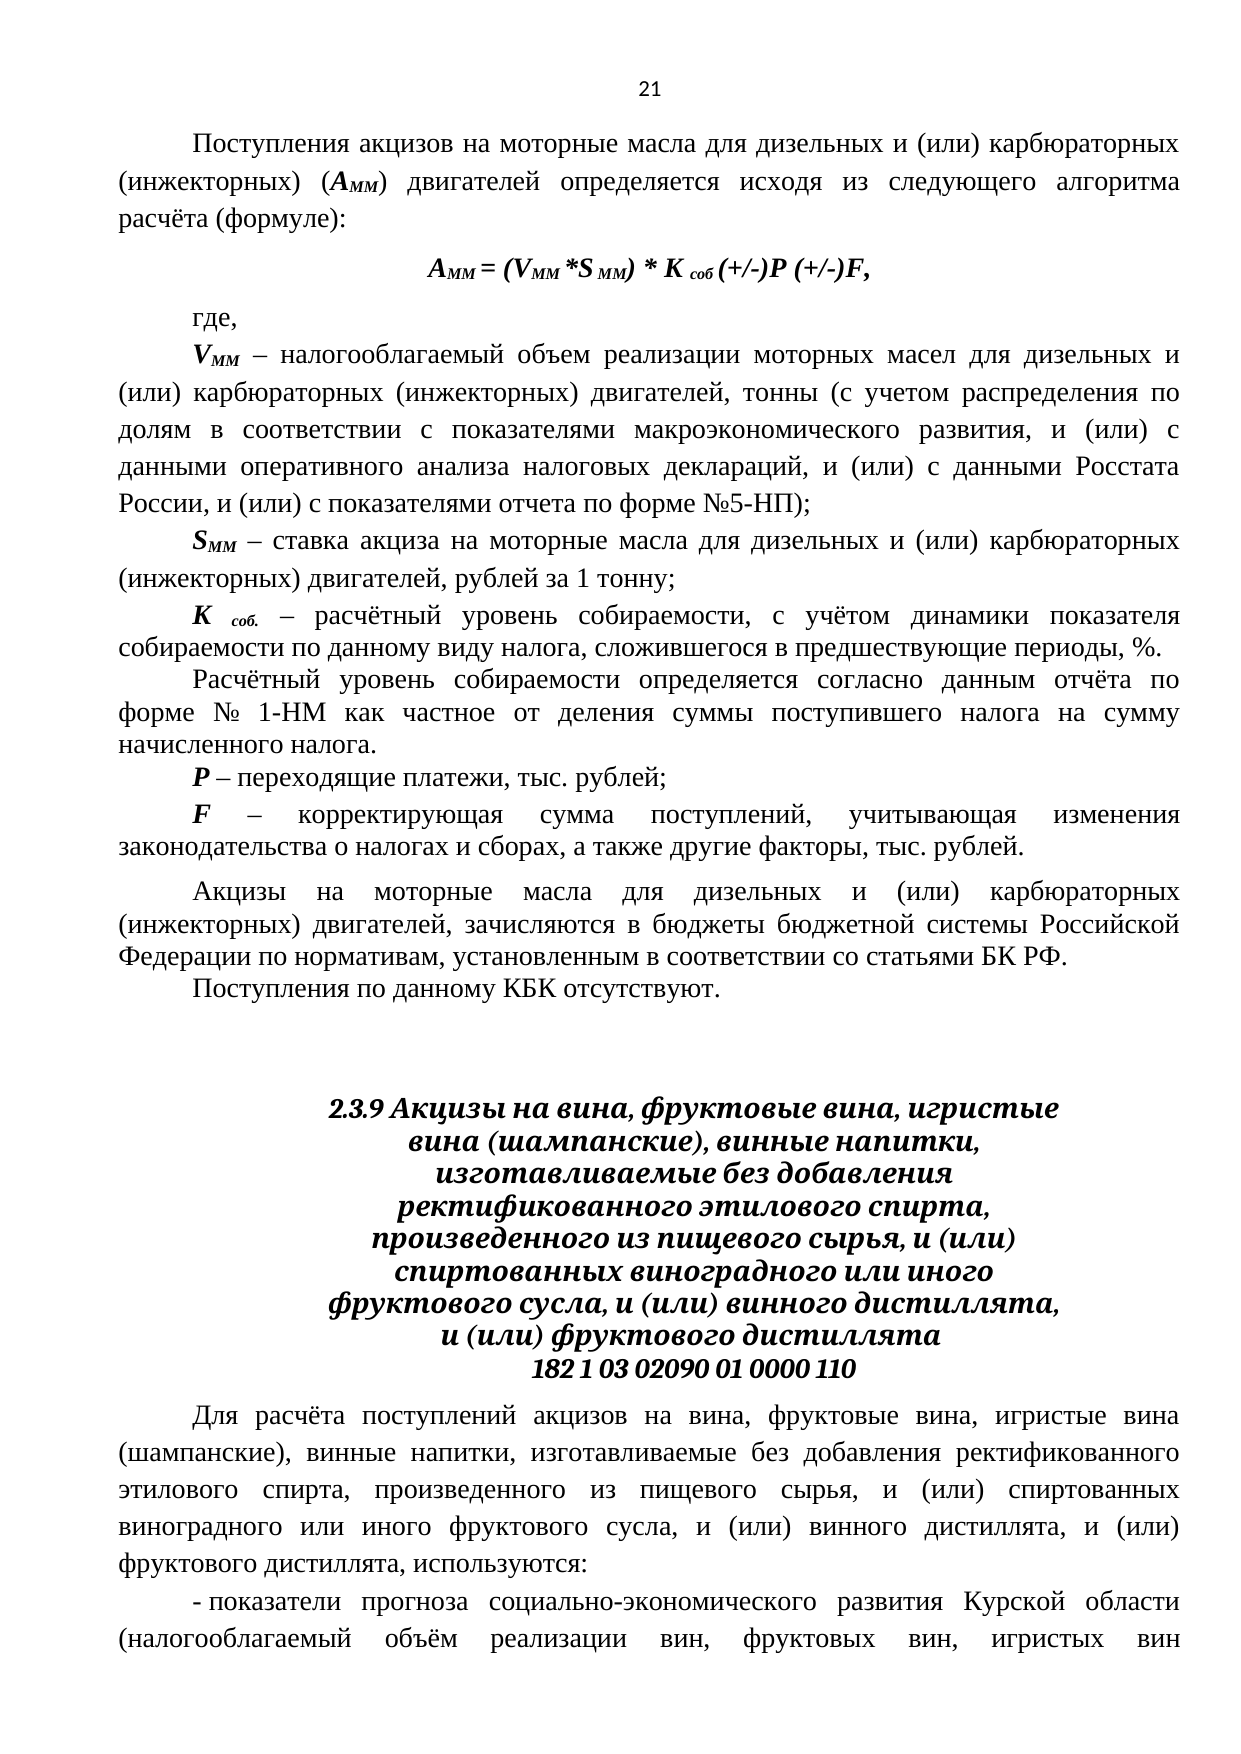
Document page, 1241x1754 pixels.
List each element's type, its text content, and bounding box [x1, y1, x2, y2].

text где, [118, 300, 1181, 333]
text Акцизы на моторные масла для дизельных и (или) карбюраторных (инжекторных) двигателей, зачисляются в бюджеты бюджетной системы Российской Федерации по нормативам, установленным в соответствии со статьями БК РФ. [118, 874, 1181, 971]
text SММ – ставка акциза на моторные масла для дизельных и (или) карбюраторных (инжекторных) двигателей, рублей за 1 тонну; [118, 523, 1181, 593]
text Поступления по данному КБК отсутствуют. [118, 971, 1181, 1004]
text Расчётный уровень собираемости определяется согласно данным отчёта по форме № 1-НМ как частное от деления суммы поступившего налога на сумму начисленного налога. [118, 663, 1181, 760]
text Поступления акцизов на моторные масла для дизельных и (или) карбюраторных (инжекторных) (АММ) двигателей определяется исходя из следующего алгоритма расчёта (формуле): [118, 127, 1181, 233]
text АММ = (VММ *S ММ) * K соб (+/-)P (+/-)F, [118, 251, 1181, 283]
text K соб. – расчётный уровень собираемости, с учётом динамики показателя собираемости по данному виду налога, сложившегося в предшествующие периоды, %. [118, 598, 1181, 663]
text F – корректирующая сумма поступлений, учитывающая изменения законодательства о налогах и сборах, а также другие факторы, тыс. рублей. [118, 797, 1181, 862]
text VММ – налогооблагаемый объем реализации моторных масел для дизельных и (или) карбюраторных (инжекторных) двигателей, тонны (с учетом распределения по долям в соответствии с показателями макроэкономического развития, и (или) с данными оперативного анализа налоговых деклараций, и (или) с данными Росстата России, и (или) с показателями отчета по форме №5-НП); [118, 337, 1181, 519]
text P – переходящие платежи, тыс. рублей; [118, 760, 1181, 792]
text Для расчёта поступлений акцизов на вина, фруктовые вина, игристые вина (шампанские), винные напитки, изготавливаемые без добавления ректификованного этилового спирта, произведенного из пищевого сырья, и (или) спиртованных виноградного или иного фруктового сусла, и (или) винного дистиллята, и (или) фруктового дистиллята, используются: [118, 1398, 1181, 1579]
subtitle 2.3.9 Акцизы на вина, фруктовые вина, игристые вина (шампанские), винные напитки, изготавливаемые без добавления ректификованного этилового спирта, произведенного из пищевого сырья, и (или) спиртованных виноградного или иного фруктового сусла, и (или) винного дистиллята, и (или) фруктового дистиллята 182 1 03 02090 01 0000 110 [325, 1094, 1063, 1385]
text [118, 1584, 1181, 1653]
